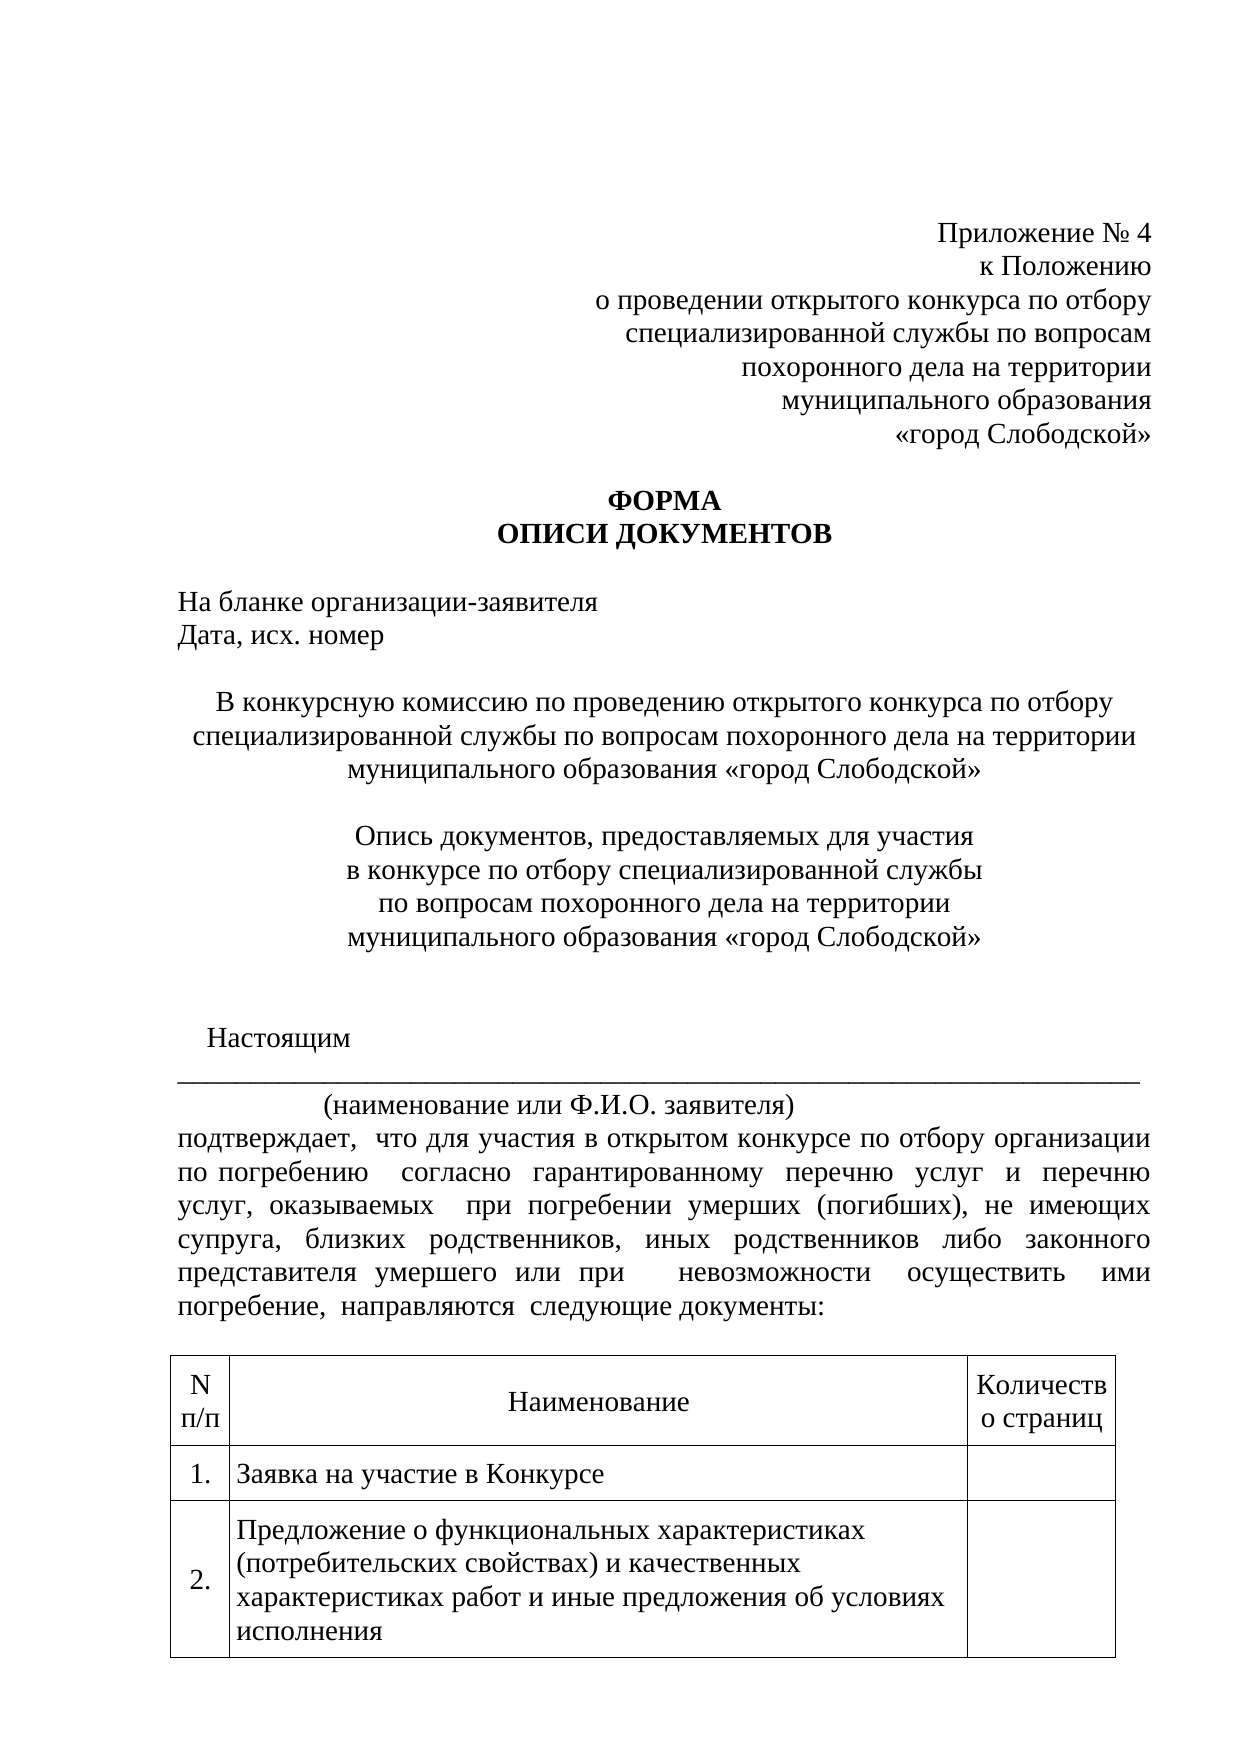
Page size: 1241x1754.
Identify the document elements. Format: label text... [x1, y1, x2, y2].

text (наименование или Ф.И.О. заявителя) [177, 1087, 1152, 1120]
text «город Слободской» [177, 416, 1152, 449]
table_header Наименование [230, 1356, 967, 1444]
text муниципального образования «город Слободской» [177, 751, 1152, 785]
title ОПИСИ ДОКУМЕНТОВ [177, 517, 1152, 550]
text похоронного дела на территории [177, 349, 1152, 382]
text в конкурсе по отбору специализированной службы [177, 852, 1152, 886]
table_cell 1. [171, 1446, 229, 1500]
text по вопросам похоронного дела на территории [177, 886, 1152, 919]
text муниципального образования «город Слободской» [177, 919, 1152, 953]
table_cell [968, 1501, 1115, 1657]
text В конкурсную комиссию по проведению открытого конкурса по отбору [177, 684, 1152, 718]
text На бланке организации-заявителя [177, 584, 1152, 617]
table_header N п/п [171, 1356, 229, 1444]
text о проведении открытого конкурса по отбору [177, 282, 1152, 315]
table_cell Предложение о функциональных характеристиках (потребительских свойствах) и качественных характеристиках работ и иные предложения об условиях исполнения [230, 1501, 967, 1657]
text Настоящим [177, 1020, 1152, 1053]
text Дата, исх. номер [177, 617, 1152, 651]
text Опись документов, предоставляемых для участия [177, 818, 1152, 852]
text муниципального образования [177, 382, 1152, 416]
text подтверждает, что для участия в открытом конкурсе по отбору организации по погребению согласно гарантированному перечню услуг и перечню услуг, оказываемых при погребении умерших (погибших), не имеющих супруга, близких родственников, иных родственников либо законного представителя умершего или при невозможности осуществить ими погребение, направляются следующие документы: [177, 1120, 1152, 1322]
table_cell 2. [171, 1501, 229, 1657]
text специализированной службы по вопросам [177, 315, 1152, 349]
text __________________________________________________________________ [177, 1053, 1152, 1087]
title ФОРМА [177, 483, 1152, 517]
text к Положению [177, 248, 1152, 282]
text специализированной службы по вопросам похоронного дела на территории [177, 718, 1152, 751]
table_cell [968, 1446, 1115, 1500]
text Приложение № 4 [177, 215, 1152, 248]
table_header Количество страниц [968, 1356, 1115, 1444]
table_cell Заявка на участие в Конкурсе [230, 1446, 967, 1500]
